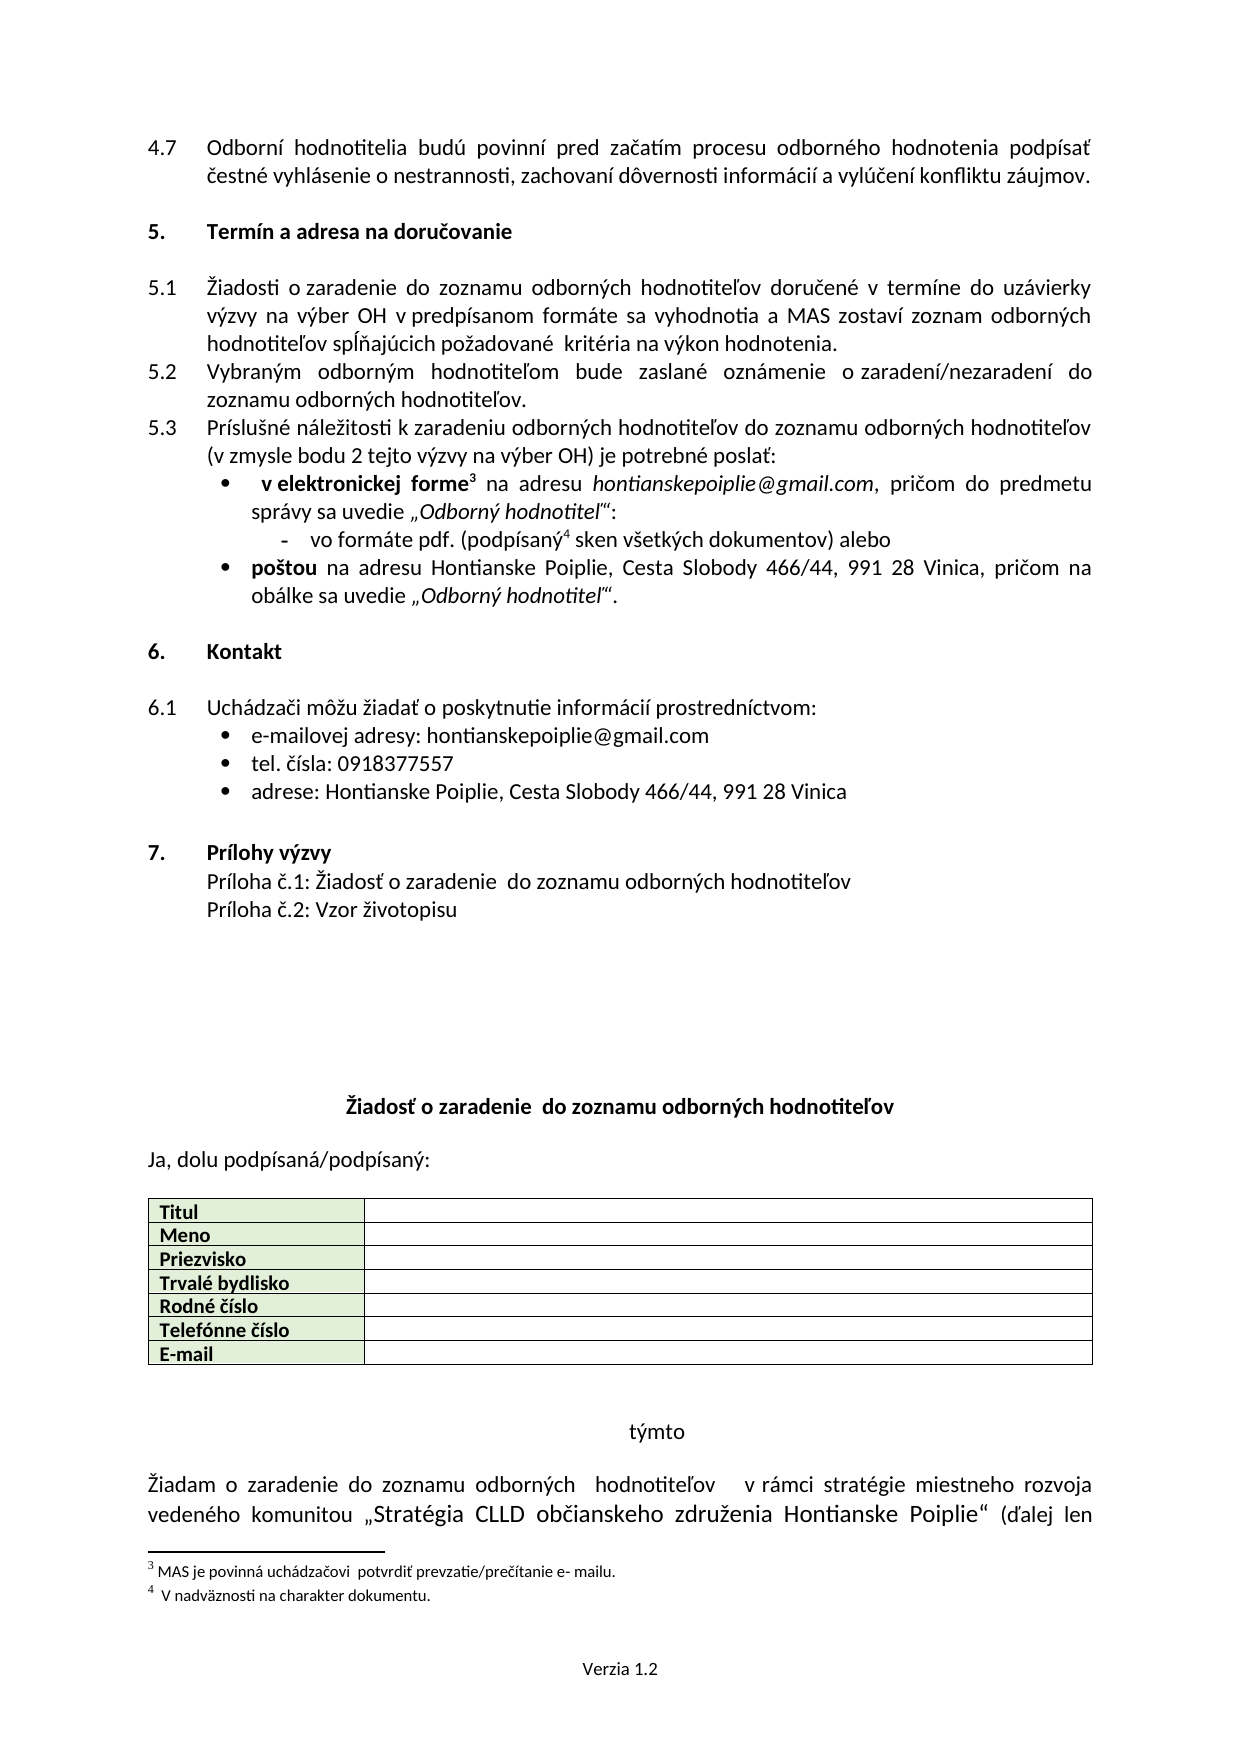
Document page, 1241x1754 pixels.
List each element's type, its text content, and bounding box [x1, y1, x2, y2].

table_cell Priezvisko [149, 1246, 364, 1269]
table_cell [365, 1270, 1092, 1292]
table_header [365, 1199, 1092, 1222]
list vo formáte pdf. (podpísaný sken všetkých dokumentov) alebo [281, 525, 1093, 553]
list tel. čísla: 0918377557 [221, 749, 1093, 777]
table_header Titul [149, 1199, 364, 1222]
list Príloha č.1: Žiadosť o zaradenie do zoznamu odborných hodnotiteľov [207, 867, 1093, 895]
list Vybraným odborným hodnotiteľom bude zaslané oznámenie o zaradení/nezaradení do zoznamu odborných hodnotiteľov. [148, 357, 1093, 413]
text Ja, dolu podpísaná/podpísaný: [148, 1145, 1093, 1173]
list Žiadosti o zaradenie do zoznamu odborných hodnotiteľov doručené v termíne do uzávierky výzvy na výber OH v predpísanom formáte sa vyhodnotia a MAS zostaví zoznam odborných hodnotiteľov spĺňajúcich požadované kritéria na výkon hodnotenia. [148, 273, 1093, 357]
list Kontakt [148, 637, 1093, 665]
table_cell Trvalé bydlisko [149, 1270, 364, 1292]
list Príloha č.2: Vzor životopisu [207, 895, 1093, 923]
list Termín a adresa na doručovanie [148, 217, 1093, 245]
table_cell [365, 1294, 1092, 1316]
table_cell [365, 1223, 1092, 1245]
list e-mailovej adresy: hontianskepoiplie@gmail.com [221, 721, 1093, 749]
list Uchádzači môžu žiadať o poskytnutie informácií prostredníctvom: [148, 693, 1093, 721]
table_cell [365, 1317, 1092, 1340]
list Prílohy výzvy [148, 833, 1093, 867]
table_cell Rodné číslo [149, 1294, 364, 1316]
list adrese: Hontianske Poiplie, Cesta Slobody 466/44, 991 28 Vinica [221, 777, 1093, 805]
list v elektronickej forme na adresu hontianskepoiplie@gmail.com, pričom do predmetu správy sa uvedie „Odborný hodnotiteľ“: [221, 469, 1093, 525]
table_cell E-mail [149, 1341, 364, 1363]
table_cell [365, 1341, 1092, 1363]
text Žiadosť o zaradenie do zoznamu odborných hodnotiteľov [148, 1092, 1093, 1120]
table_cell Meno [149, 1223, 364, 1245]
list Príslušné náležitosti k zaradeniu odborných hodnotiteľov do zoznamu odborných hodnotiteľov (v zmysle bodu 2 tejto výzvy na výber OH) je potrebné poslať: [148, 413, 1093, 469]
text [148, 1471, 1093, 1529]
list Odborní hodnotitelia budú povinní pred začatím procesu odborného hodnotenia podpísať čestné vyhlásenie o nestrannosti, zachovaní dôvernosti informácií a vylúčení konfliktu záujmov. [148, 133, 1093, 189]
list poštou na adresu Hontianske Poiplie, Cesta Slobody 466/44, 991 28 Vinica, pričom na obálke sa uvedie „Odborný hodnotiteľ“. [221, 553, 1093, 609]
table_cell [365, 1246, 1092, 1269]
table_cell Telefónne číslo [149, 1317, 364, 1340]
text týmto [148, 1417, 1093, 1446]
